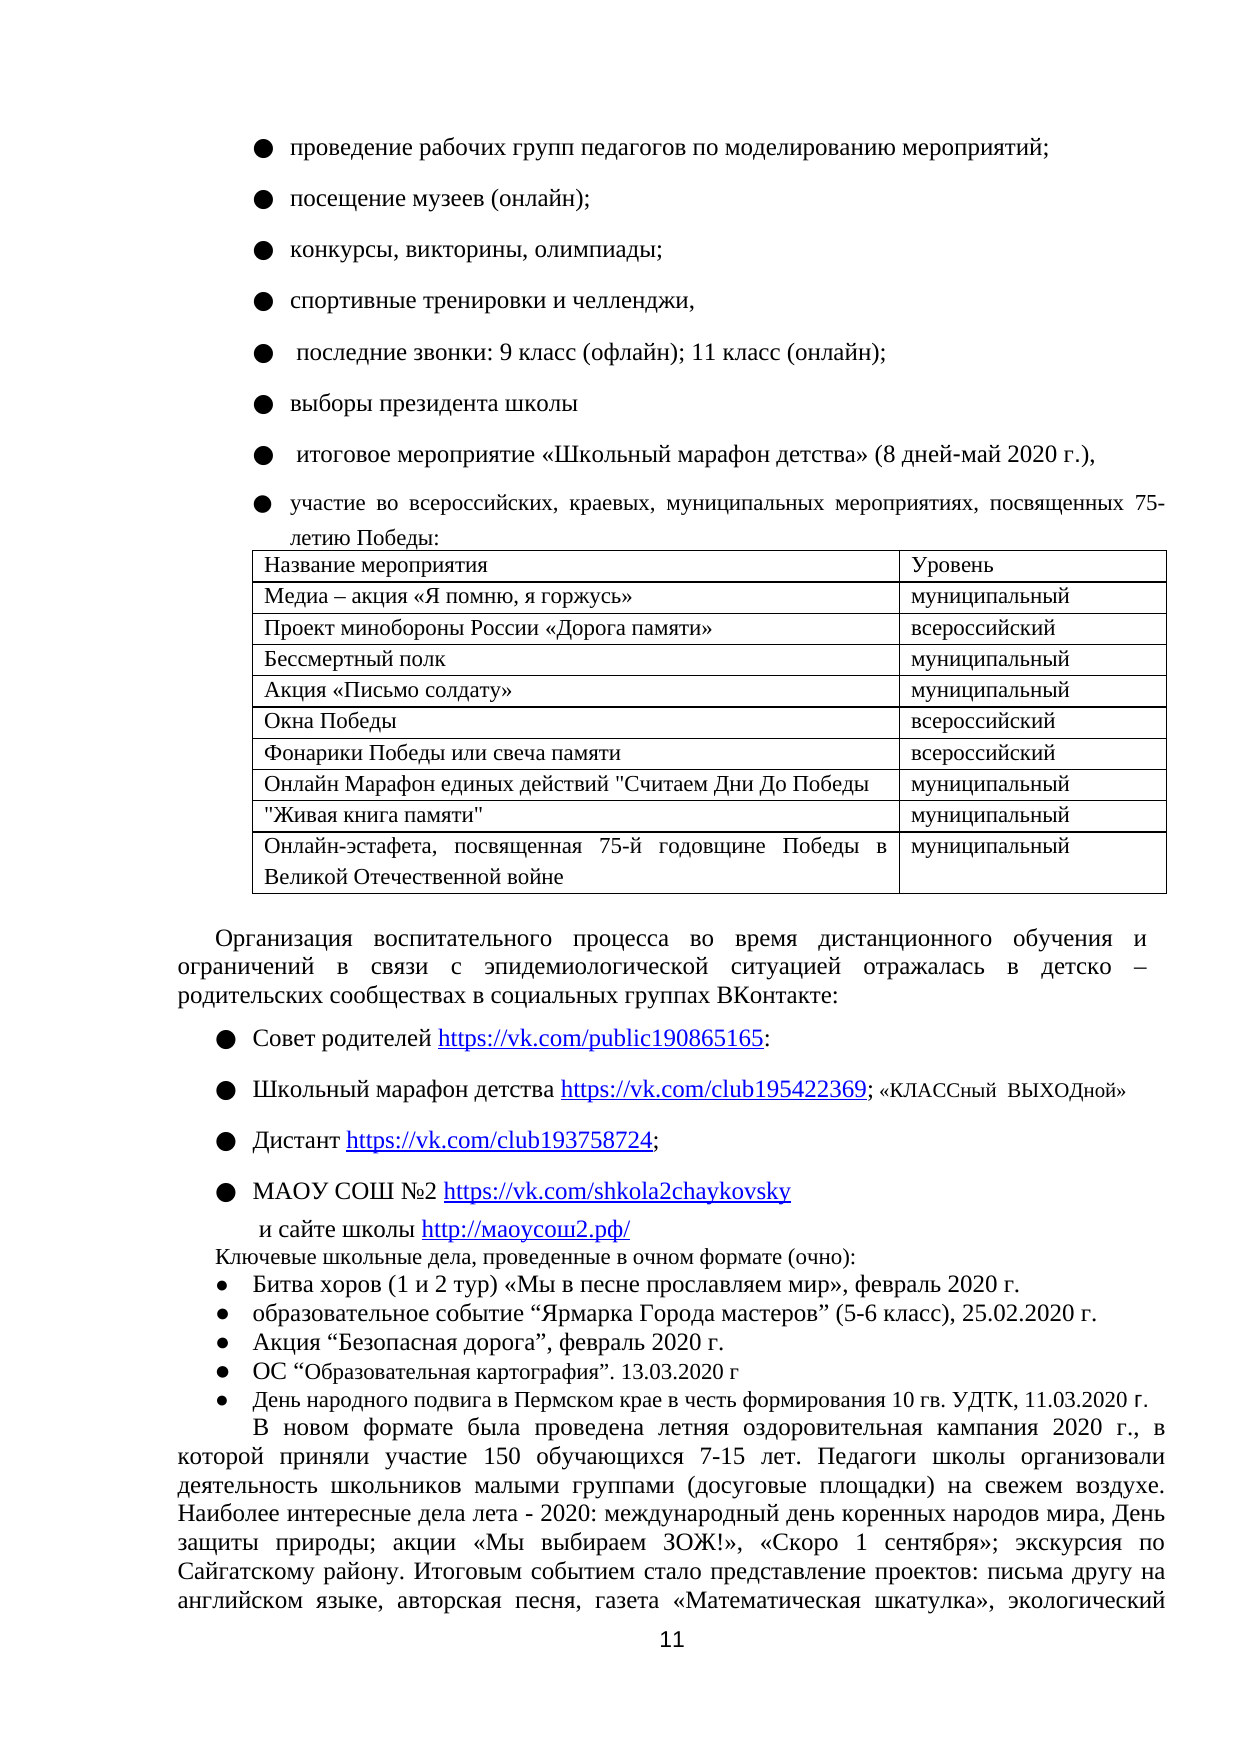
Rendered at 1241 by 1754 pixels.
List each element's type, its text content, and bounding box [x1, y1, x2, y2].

table_cell муниципальный [900, 770, 1166, 800]
table_cell Окна Победы [253, 708, 899, 738]
list Битва хоров (1 и 2 тур) «Мы в песне прославляем мир», февраль 2020 г. [215, 1269, 1166, 1298]
table_cell Проект минобороны России «Дорога памяти» [253, 614, 899, 644]
list МАОУ СОШ №2 https://vk.com/shkola2chaykovsky [215, 1163, 1148, 1214]
text и сайте школы http://маоусош2.рф/ [252, 1214, 1148, 1243]
text Организация воспитательного процесса во время дистанционного обучения и ограничений в связи с эпидемиологической ситуацией отражалась в детско – родительских сообществах в социальных группах ВКонтакте: [177, 923, 1148, 1009]
table_cell Фонарики Победы или свеча памяти [253, 739, 899, 769]
list последние звонки: 9 класс (офлайн); 11 класс (онлайн); [252, 323, 1166, 374]
table_header Название мероприятия [253, 551, 899, 581]
list ОС “Образовательная картография”. 13.03.2020 г [215, 1355, 1166, 1386]
list образовательное событие “Ярмарка Города мастеров” (5-6 класс), 25.02.2020 г. [215, 1298, 1166, 1327]
table_cell муниципальный [900, 676, 1166, 706]
table_cell Акция «Письмо солдату» [253, 676, 899, 706]
list выборы президента школы [252, 374, 1166, 426]
table_cell Онлайн-эстафета, посвященная 75-й годовщине Победы в Великой Отечественной войне [253, 833, 899, 893]
list проведение рабочих групп педагогов по моделированию мероприятий; [252, 118, 1166, 169]
table_cell Медиа – акция «Я помню, я горжусь» [253, 583, 899, 613]
table_cell всероссийский [900, 614, 1166, 644]
list итоговое мероприятие «Школьный марафон детства» (8 дней-май 2020 г.), [252, 426, 1166, 477]
table_cell "Живая книга памяти" [253, 801, 899, 831]
table_cell Онлайн Марафон единых действий "Считаем Дни До Победы [253, 770, 899, 800]
table_cell муниципальный [900, 801, 1166, 831]
table_cell муниципальный [900, 833, 1166, 893]
list спортивные тренировки и челленджи, [252, 272, 1166, 323]
list посещение музеев (онлайн); [252, 169, 1166, 221]
list Дистант https://vk.com/club193758724; [215, 1111, 1148, 1163]
table_cell Бессмертный полк [253, 645, 899, 675]
list участие во всероссийских, краевых, муниципальных мероприятиях, посвященных 75-летию Победы: [252, 477, 1166, 550]
list Совет родителей https://vk.com/public190865165: [215, 1009, 1148, 1060]
table_cell всероссийский [900, 708, 1166, 738]
list Школьный марафон детства https://vk.com/club195422369; «КЛАССный ВЫХОДной» [215, 1060, 1148, 1111]
table_cell муниципальный [900, 583, 1166, 613]
table_cell всероссийский [900, 739, 1166, 769]
subtitle Ключевые школьные дела, проведенные в очном формате (очно): [215, 1243, 1166, 1269]
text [177, 1412, 1166, 1613]
table_cell муниципальный [900, 645, 1166, 675]
table_header Уровень [900, 551, 1166, 581]
list Акция “Безопасная дорога”, февраль 2020 г. [215, 1327, 1166, 1355]
list конкурсы, викторины, олимпиады; [252, 221, 1166, 272]
list День народного подвига в Пермском крае в честь формирования 10 гв. УДТК, 11.03.2020 г. [215, 1386, 1166, 1412]
